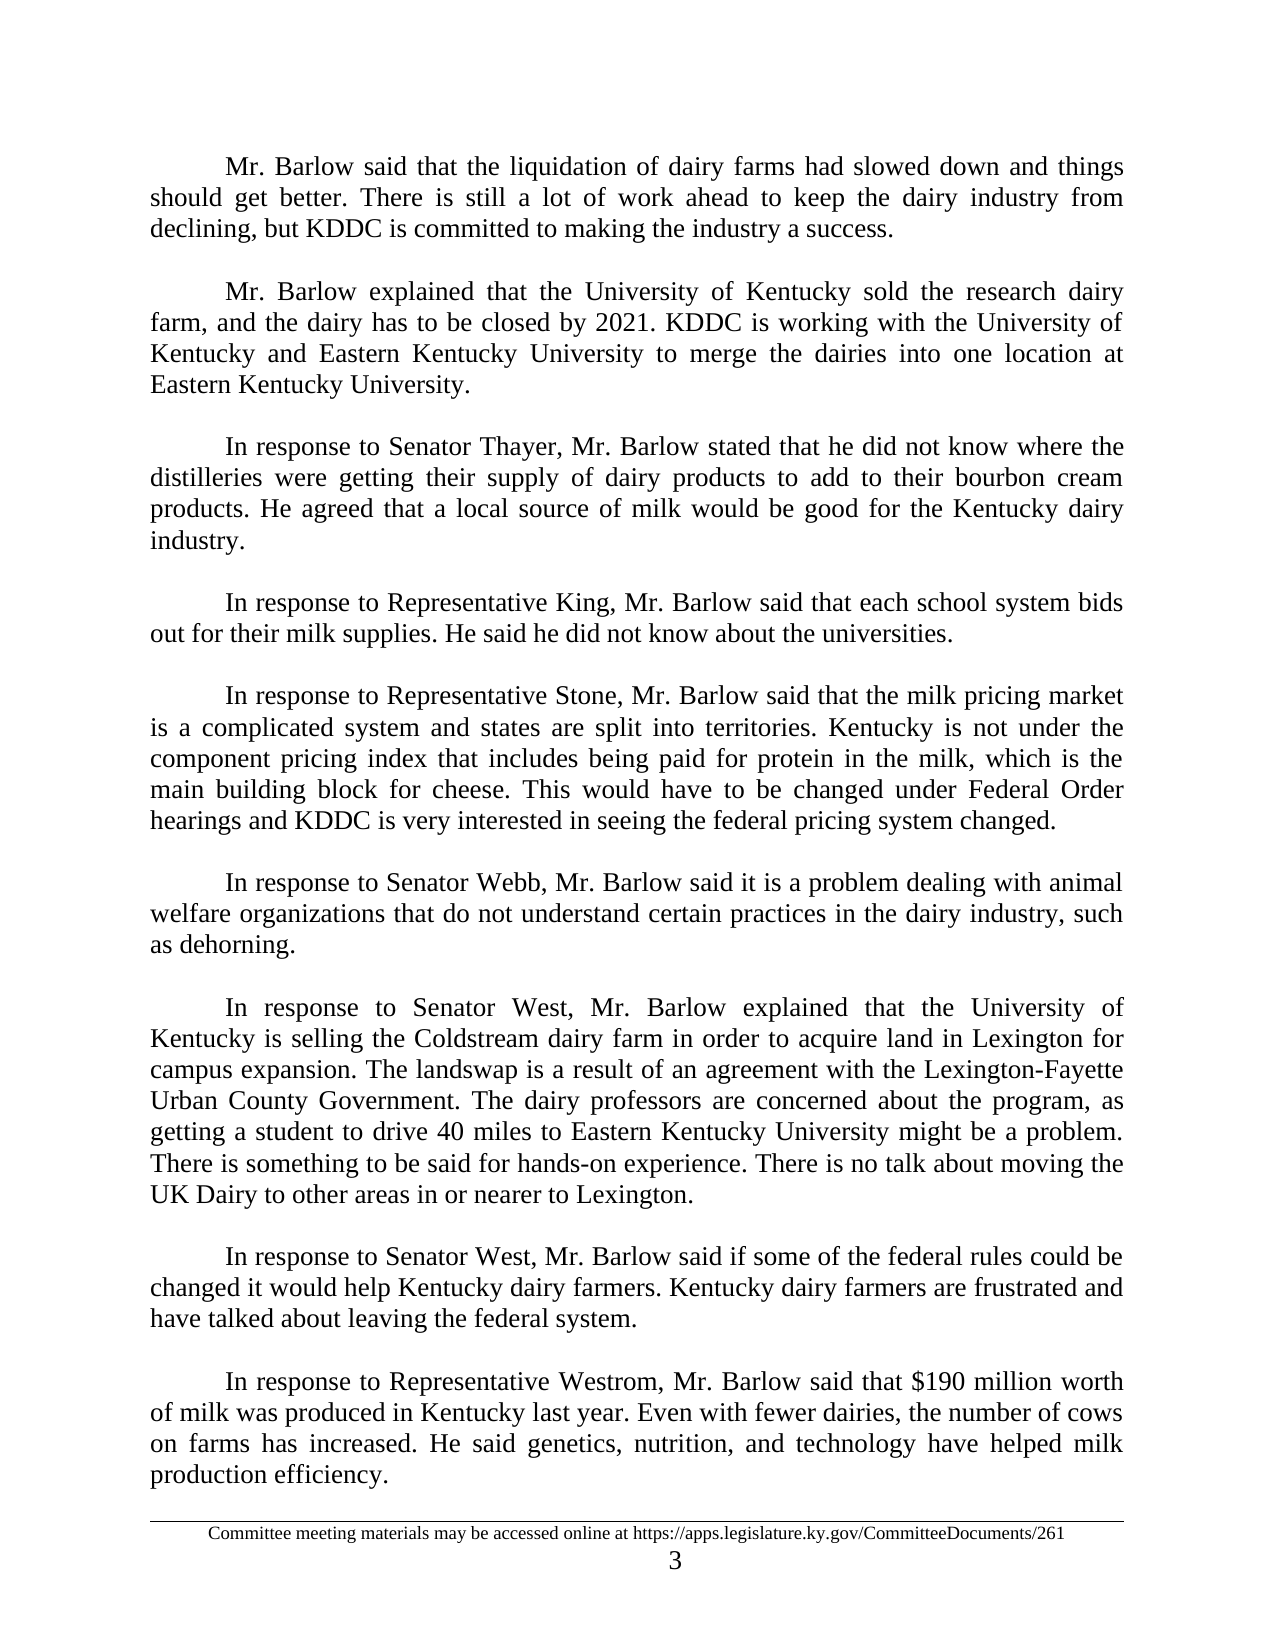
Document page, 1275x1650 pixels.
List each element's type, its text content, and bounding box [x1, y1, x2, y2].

text Mr. Barlow said that the liquidation of dairy farms had slowed down and things should get better. There is still a lot of work ahead to keep the dairy industry from declining, but KDDC is committed to making the industry a success. [150, 150, 1125, 243]
text In response to Senator Webb, Mr. Barlow said it is a problem dealing with animal welfare organizations that do not understand certain practices in the dairy industry, such as dehorning. [150, 866, 1125, 960]
text In response to Representative Stone, Mr. Barlow said that the milk pricing market is a complicated system and states are split into territories. Kentucky is not under the component pricing index that includes being paid for protein in the milk, which is the main building block for cheese. This would have to be changed under Federal Order hearings and KDDC is very interested in seeing the federal pricing system changed. [150, 679, 1125, 835]
text In response to Senator West, Mr. Barlow explained that the University of Kentucky is selling the Coldstream dairy farm in order to acquire land in Lexington for campus expansion. The landswap is a result of an agreement with the Lexington-Fayette Urban County Government. The dairy professors are concerned about the program, as getting a student to drive 40 miles to Eastern Kentucky University might be a problem. There is something to be said for hands-on experience. There is no talk about moving the UK Dairy to other areas in or nearer to Lexington. [150, 991, 1125, 1209]
text In response to Senator Thayer, Mr. Barlow stated that he did not know where the distilleries were getting their supply of dairy products to add to their bourbon cream products. He agreed that a local source of milk would be good for the Kentucky dairy industry. [150, 430, 1125, 555]
text In response to Representative King, Mr. Barlow said that each school system bids out for their milk supplies. He said he did not know about the universities. [150, 586, 1125, 648]
text In response to Senator West, Mr. Barlow said if some of the federal rules could be changed it would help Kentucky dairy farmers. Kentucky dairy farmers are frustrated and have talked about leaving the federal system. [150, 1240, 1125, 1333]
text Mr. Barlow explained that the University of Kentucky sold the research dairy farm, and the dairy has to be closed by 2021. KDDC is working with the University of Kentucky and Eastern Kentucky University to merge the dairies into one location at Eastern Kentucky University. [150, 274, 1125, 399]
text In response to Representative Westrom, Mr. Barlow said that $190 million worth of milk was produced in Kentucky last year. Even with fewer dairies, the number of cows on farms has increased. He said genetics, nutrition, and technology have helped milk production efficiency. [150, 1365, 1125, 1489]
